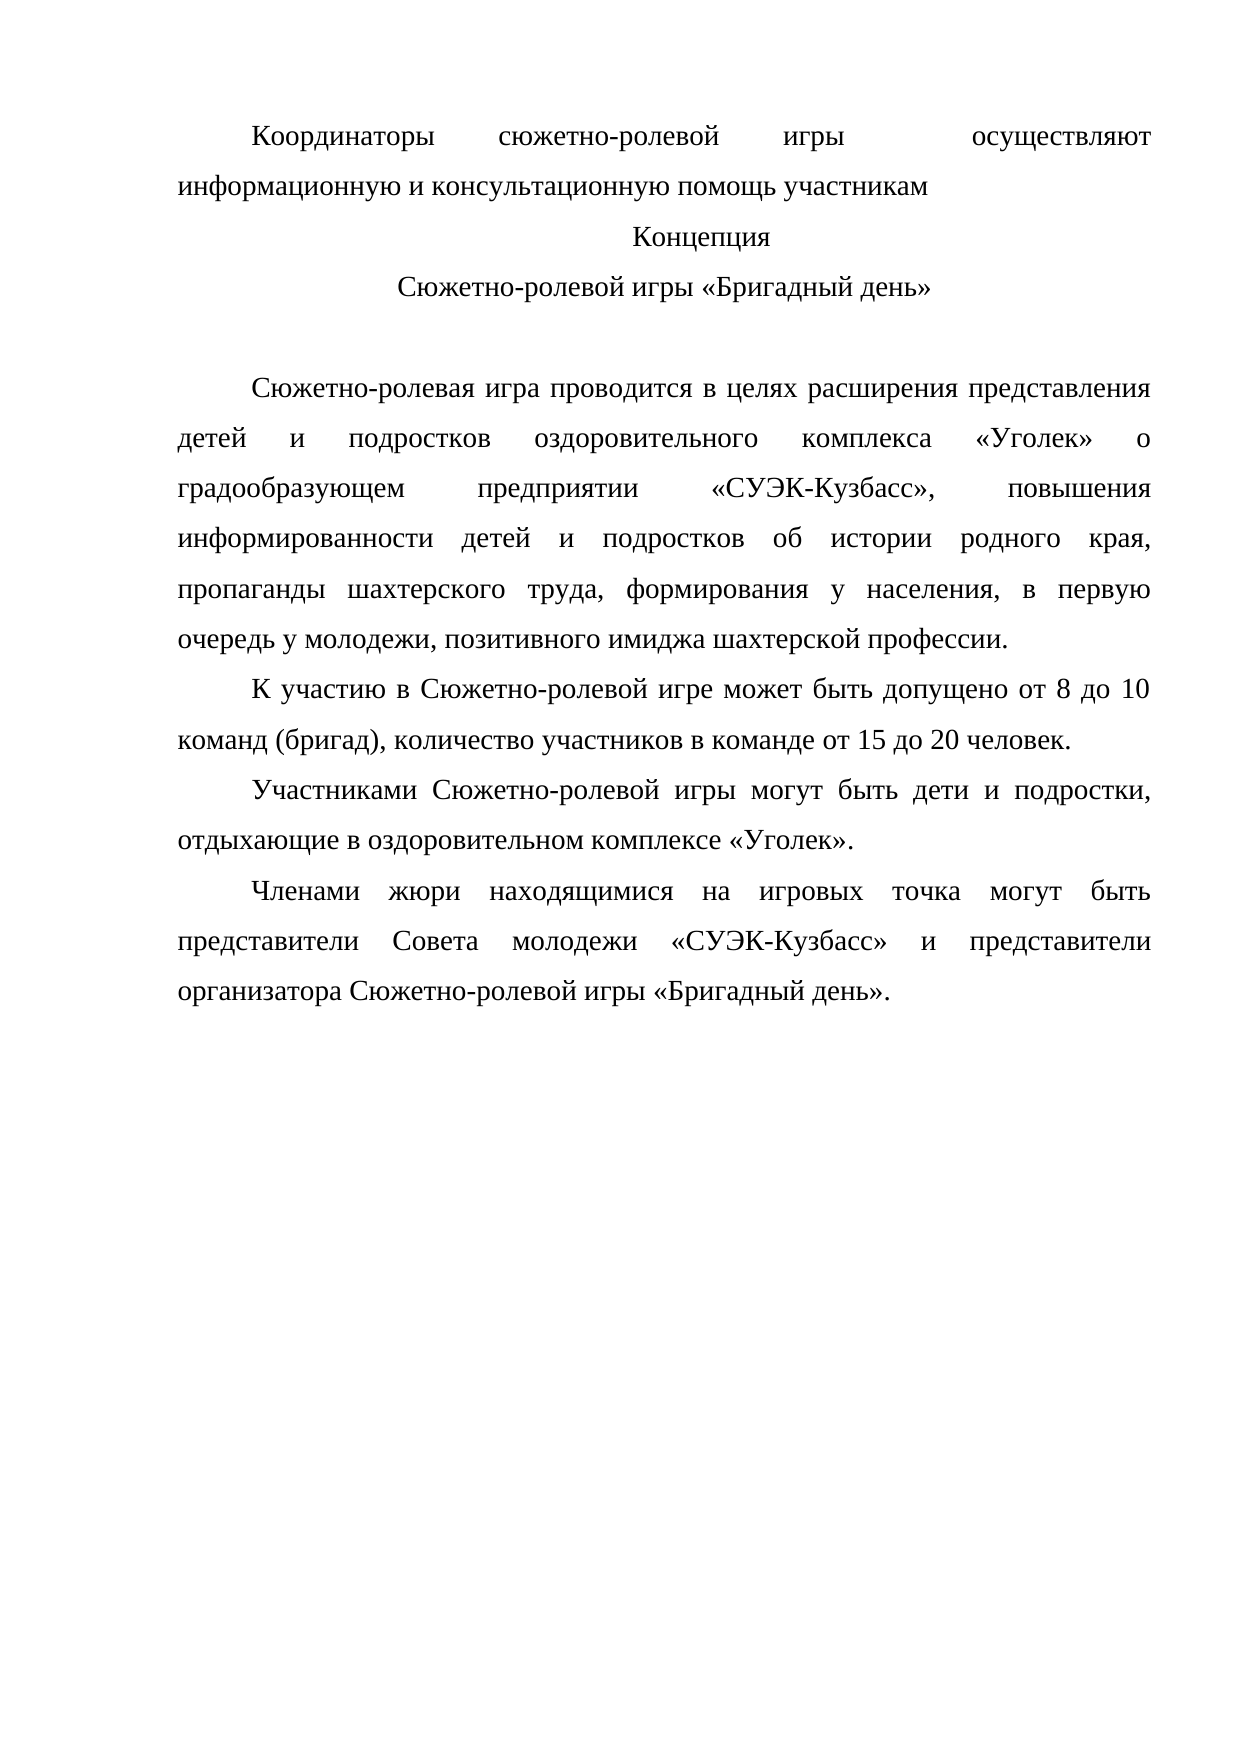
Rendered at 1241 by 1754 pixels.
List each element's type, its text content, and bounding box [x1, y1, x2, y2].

text Членами жюри находящимися на игровых точка могут быть представители Совета молодежи «СУЭК-Кузбасс» и представители организатора Сюжетно-ролевой игры «Бригадный день». [177, 873, 1152, 1007]
text Сюжетно-ролевой игры «Бригадный день» [177, 269, 1152, 303]
text Концепция [177, 219, 1152, 252]
text Сюжетно-ролевая игра проводится в целях расширения представления детей и подростков оздоровительного комплекса «Уголек» о градообразующем предприятии «СУЭК-Кузбасс», повышения информированности детей и подростков об истории родного края, пропаганды шахтерского труда, формирования у населения, в первую очередь у молодежи, позитивного имиджа шахтерской профессии. [177, 370, 1152, 655]
text Координаторы сюжетно-ролевой игры осуществляют информационную и консультационную помощь участникам [177, 118, 1152, 202]
text К участию в Сюжетно-ролевой игре может быть допущено от 8 до 10 команд (бригад), количество участников в команде от 15 до 20 человек. [177, 672, 1152, 755]
text Участниками Сюжетно-ролевой игры могут быть дети и подростки, отдыхающие в оздоровительном комплексе «Уголек». [177, 772, 1152, 856]
